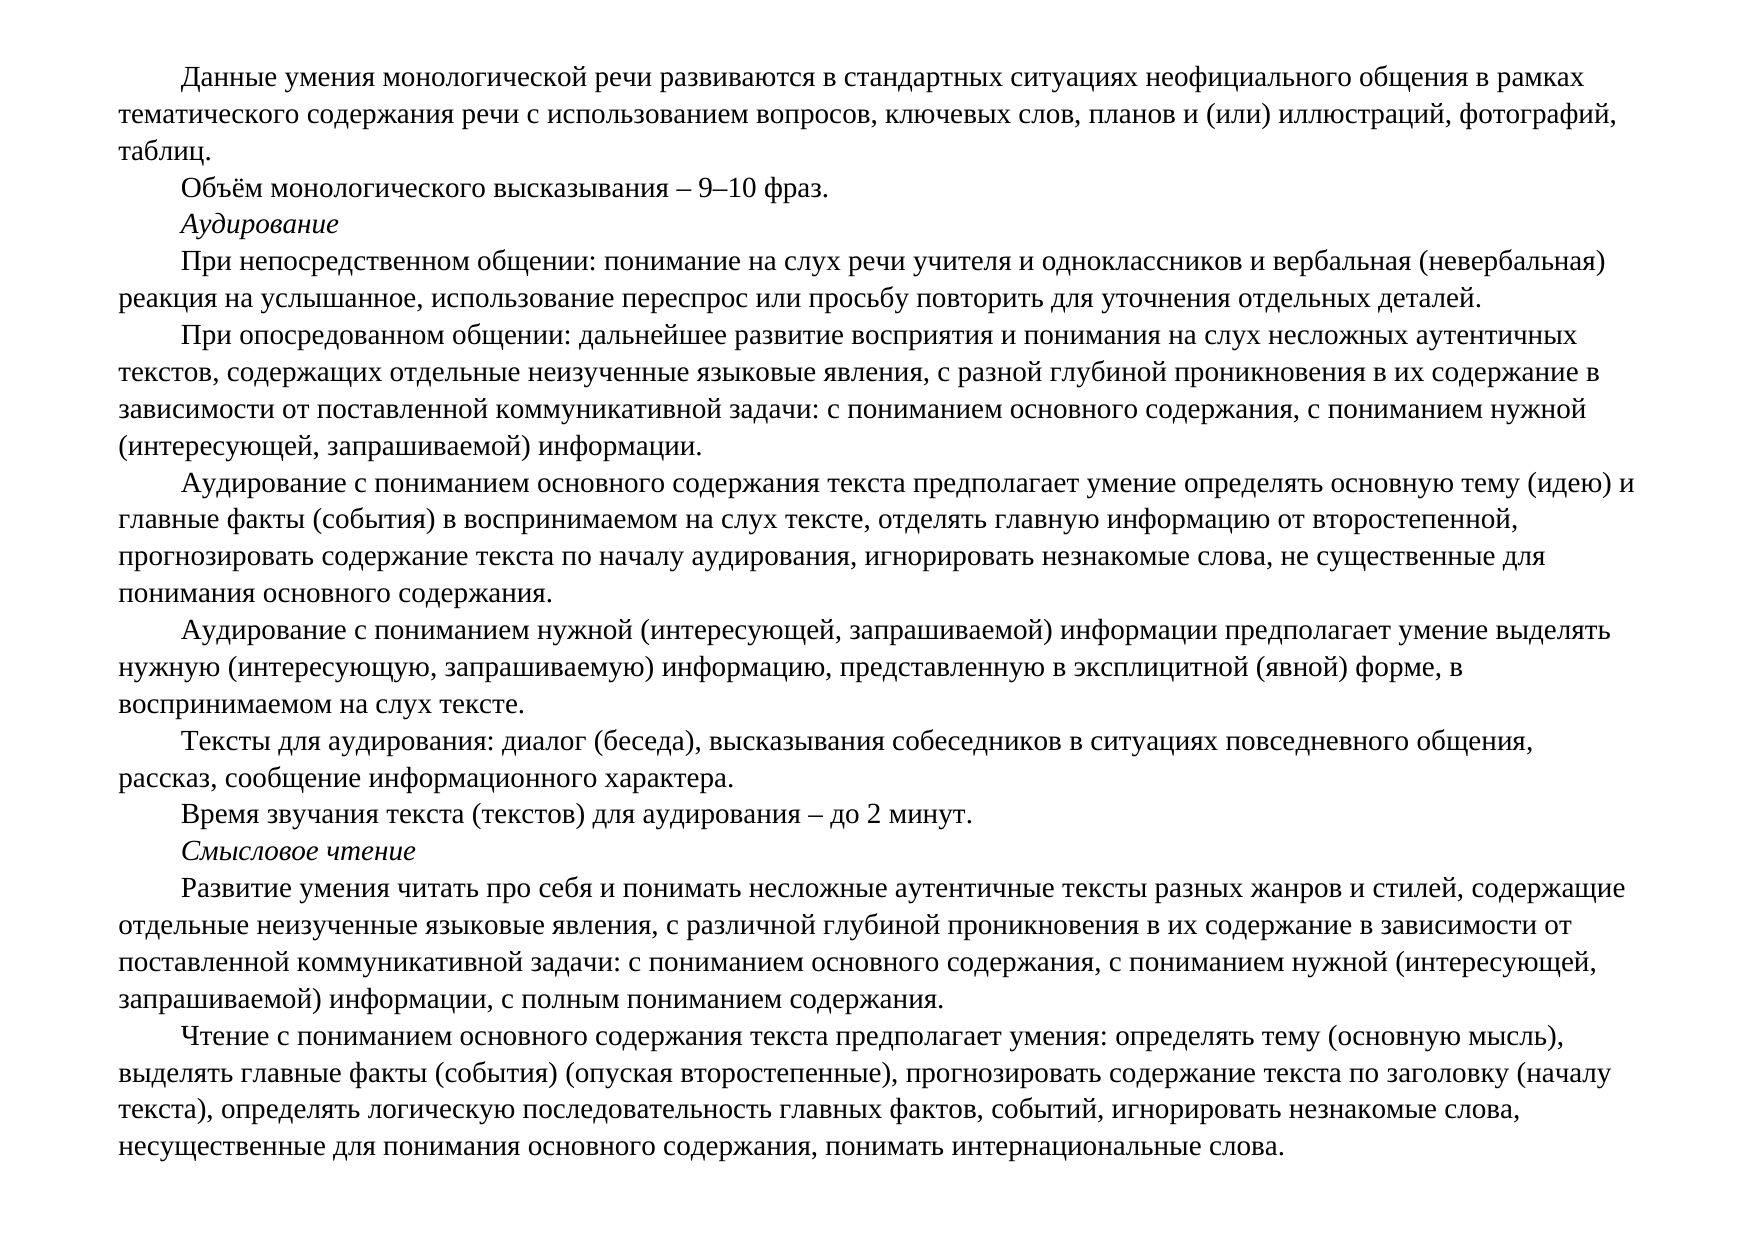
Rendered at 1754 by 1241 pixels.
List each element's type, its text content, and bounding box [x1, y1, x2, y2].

text Время звучания текста (текстов) для аудирования – до 2 минут. [118, 797, 1636, 830]
text При опосредованном общении: дальнейшее развитие восприятия и понимания на слух несложных аутентичных текстов, содержащих отдельные неизученные языковые явления, с разной глубиной проникновения в их содержание в зависимости от поставленной коммуникативной задачи: с пониманием основного содержания, с пониманием нужной (интересующей, запрашиваемой) информации. [118, 317, 1636, 461]
text Данные умения монологической речи развиваются в стандартных ситуациях неофициального общения в рамках тематического содержания речи с использованием вопросов, ключевых слов, планов и (или) иллюстраций, фотографий, таблиц. [118, 59, 1636, 166]
text Аудирование с пониманием основного содержания текста предполагает умение определять основную тему (идею) и главные факты (события) в воспринимаемом на слух тексте, отделять главную информацию от второстепенной, прогнозировать содержание текста по началу аудирования, игнорировать незнакомые слова, не существенные для понимания основного содержания. [118, 465, 1636, 609]
text Аудирование с пониманием нужной (интересующей, запрашиваемой) информации предполагает умение выделять нужную (интересующую, запрашиваемую) информацию, представленную в эксплицитной (явной) форме, в воспринимаемом на слух тексте. [118, 612, 1636, 719]
text Тексты для аудирования: диалог (беседа), высказывания собеседников в ситуациях повседневного общения, рассказ, сообщение информационного характера. [118, 723, 1636, 793]
text Чтение с пониманием основного содержания текста предполагает умения: определять тему (основную мысль), выделять главные факты (события) (опуская второстепенные), прогнозировать содержание текста по заголовку (началу текста), определять логическую последовательность главных фактов, событий, игнорировать незнакомые слова, несущественные для понимания основного содержания, понимать интернациональные слова. [118, 1018, 1636, 1162]
text Развитие умения читать про себя и понимать несложные аутентичные тексты разных жанров и стилей, содержащие отдельные неизученные языковые явления, с различной глубиной проникновения в их содержание в зависимости от поставленной коммуникативной задачи: с пониманием основного содержания, с пониманием нужной (интересующей, запрашиваемой) информации, с полным пониманием содержания. [118, 870, 1636, 1014]
text Аудирование [118, 207, 1636, 240]
text Смысловое чтение [118, 833, 1636, 867]
text Объём монологического высказывания – 9–10 фраз. [118, 170, 1636, 203]
text При непосредственном общении: понимание на слух речи учителя и одноклассников и вербальная (невербальная) реакция на услышанное, использование переспрос или просьбу повторить для уточнения отдельных деталей. [118, 243, 1636, 314]
